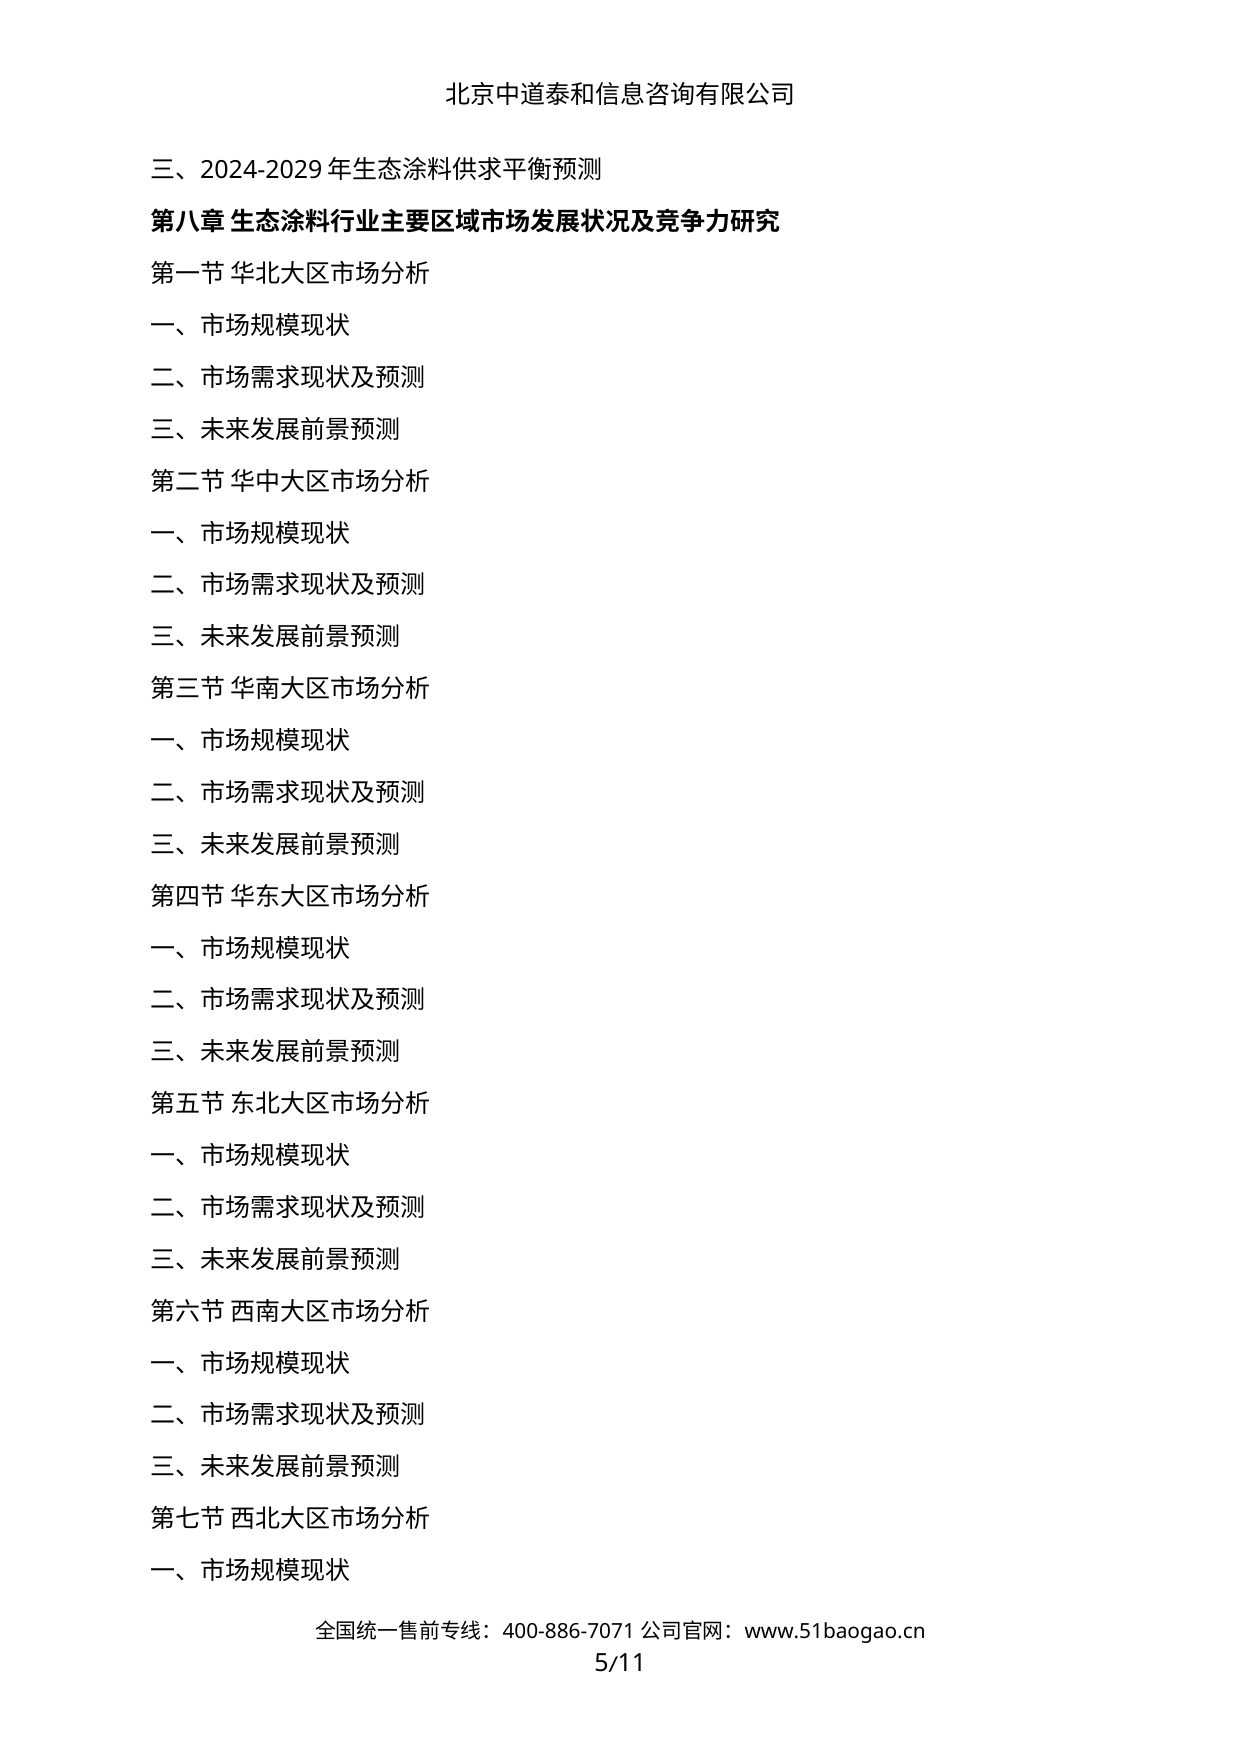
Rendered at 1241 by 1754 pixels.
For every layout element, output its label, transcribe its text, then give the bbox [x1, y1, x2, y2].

text 第五节 东北大区市场分析 [150, 1084, 1090, 1120]
text 第一节 华北大区市场分析 [150, 254, 1090, 290]
text 三、2024-2029年生态涂料供求平衡预测 [150, 150, 1090, 186]
text 一、市场规模现状 [150, 1136, 1090, 1172]
text 一、市场规模现状 [150, 1343, 1090, 1379]
text 一、市场规模现状 [150, 1551, 1090, 1587]
text 第八章 生态涂料行业主要区域市场发展状况及竞争力研究 [150, 202, 1090, 238]
text 第七节 西北大区市场分析 [150, 1499, 1090, 1535]
text 二、市场需求现状及预测 [150, 772, 1090, 809]
text 三、未来发展前景预测 [150, 1032, 1090, 1068]
text 第三节 华南大区市场分析 [150, 669, 1090, 705]
text 二、市场需求现状及预测 [150, 357, 1090, 394]
text 一、市场规模现状 [150, 928, 1090, 964]
text 一、市场规模现状 [150, 513, 1090, 549]
text 三、未来发展前景预测 [150, 1447, 1090, 1483]
text 三、未来发展前景预测 [150, 1239, 1090, 1276]
text 二、市场需求现状及预测 [150, 1187, 1090, 1224]
text 二、市场需求现状及预测 [150, 1395, 1090, 1431]
text 三、未来发展前景预测 [150, 409, 1090, 446]
text 一、市场规模现状 [150, 306, 1090, 342]
text 第六节 西南大区市场分析 [150, 1291, 1090, 1327]
text 三、未来发展前景预测 [150, 824, 1090, 861]
text 二、市场需求现状及预测 [150, 980, 1090, 1016]
text 三、未来发展前景预测 [150, 617, 1090, 653]
text 第二节 华中大区市场分析 [150, 461, 1090, 497]
text 一、市场规模现状 [150, 721, 1090, 757]
text 第四节 华东大区市场分析 [150, 876, 1090, 912]
text 二、市场需求现状及预测 [150, 565, 1090, 601]
